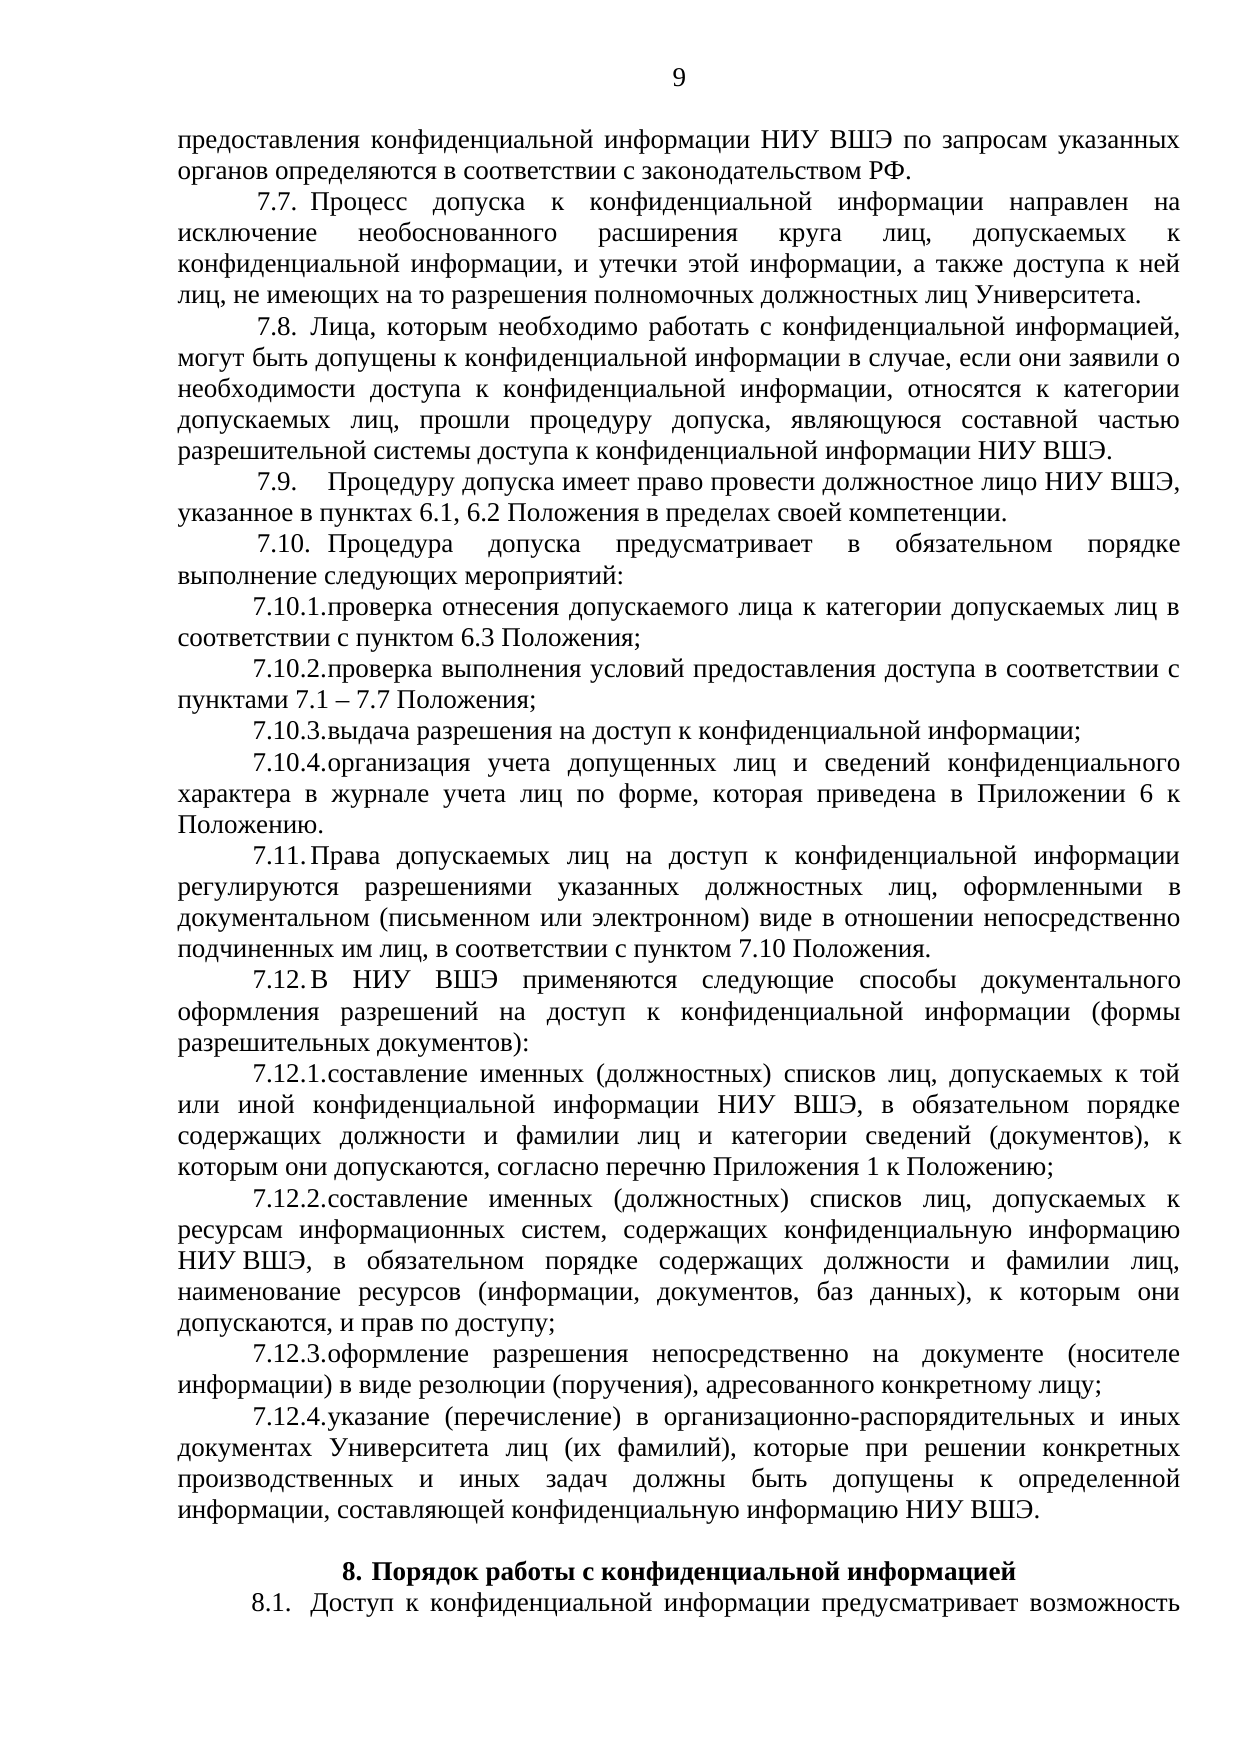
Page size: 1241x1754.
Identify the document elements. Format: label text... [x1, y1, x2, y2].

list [177, 123, 1181, 185]
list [177, 1587, 1181, 1618]
list Процедуру допуска имеет право провести должностное лицо НИУ ВШЭ, указанное в пунктах 6.1, 6.2 Положения в пределах своей компетенции. [177, 465, 1181, 528]
list проверка выполнения условий предоставления доступа в соответствии с пунктами 7.1 – 7.7 Положения; [177, 652, 1181, 714]
list составление именных (должностных) списков лиц, допускаемых к той или иной конфиденциальной информации НИУ ВШЭ, в обязательном порядке содержащих должности и фамилии лиц и категории сведений (документов), к которым они допускаются, согласно перечню Приложения 1 к Положению; [177, 1057, 1181, 1182]
list Процесс допуска к конфиденциальной информации направлен на исключение необоснованного расширения круга лиц, допускаемых к конфиденциальной информации, и утечки этой информации, а также доступа к ней лиц, не имеющих на то разрешения полномочных должностных лиц Университета. [177, 185, 1181, 309]
list выдача разрешения на доступ к конфиденциальной информации; [177, 714, 1181, 746]
list организация учета допущенных лиц и сведений конфиденциального характера в журнале учета лиц по форме, которая приведена в Приложении 6 к Положению. [177, 746, 1181, 839]
subtitle Порядок работы с конфиденциальной информацией [177, 1555, 1181, 1587]
list Права допускаемых лиц на доступ к конфиденциальной информации регулируются разрешениями указанных должностных лиц, оформленными в документальном (письменном или электронном) виде в отношении непосредственно подчиненных им лиц, в соответствии с пунктом 7.10 Положения. [177, 839, 1181, 964]
list составление именных (должностных) списков лиц, допускаемых к ресурсам информационных систем, содержащих конфиденциальную информацию НИУ ВШЭ, в обязательном порядке содержащих должности и фамилии лиц, наименование ресурсов (информации, документов, баз данных), к которым они допускаются, и прав по доступу; [177, 1182, 1181, 1337]
list указание (перечисление) в организационно-распорядительных и иных документах Университета лиц (их фамилий), которые при решении конкретных производственных и иных задач должны быть допущены к определенной информации, составляющей конфиденциальную информацию НИУ ВШЭ. [177, 1400, 1181, 1524]
list Лица, которым необходимо работать с конфиденциальной информацией, могут быть допущены к конфиденциальной информации в случае, если они заявили о необходимости доступа к конфиденциальной информации, относятся к категории допускаемых лиц, прошли процедуру допуска, являющуюся составной частью разрешительной системы доступа к конфиденциальной информации НИУ ВШЭ. [177, 309, 1181, 465]
list проверка отнесения допускаемого лица к категории допускаемых лиц в соответствии с пунктом 6.3 Положения; [177, 590, 1181, 652]
list В НИУ ВШЭ применяются следующие способы документального оформления разрешений на доступ к конфиденциальной информации (формы разрешительных документов): [177, 964, 1181, 1057]
list Процедура допуска предусматривает в обязательном порядке выполнение следующих мероприятий: [177, 528, 1181, 590]
list оформление разрешения непосредственно на документе (носителе информации) в виде резолюции (поручения), адресованного конкретному лицу; [177, 1337, 1181, 1400]
